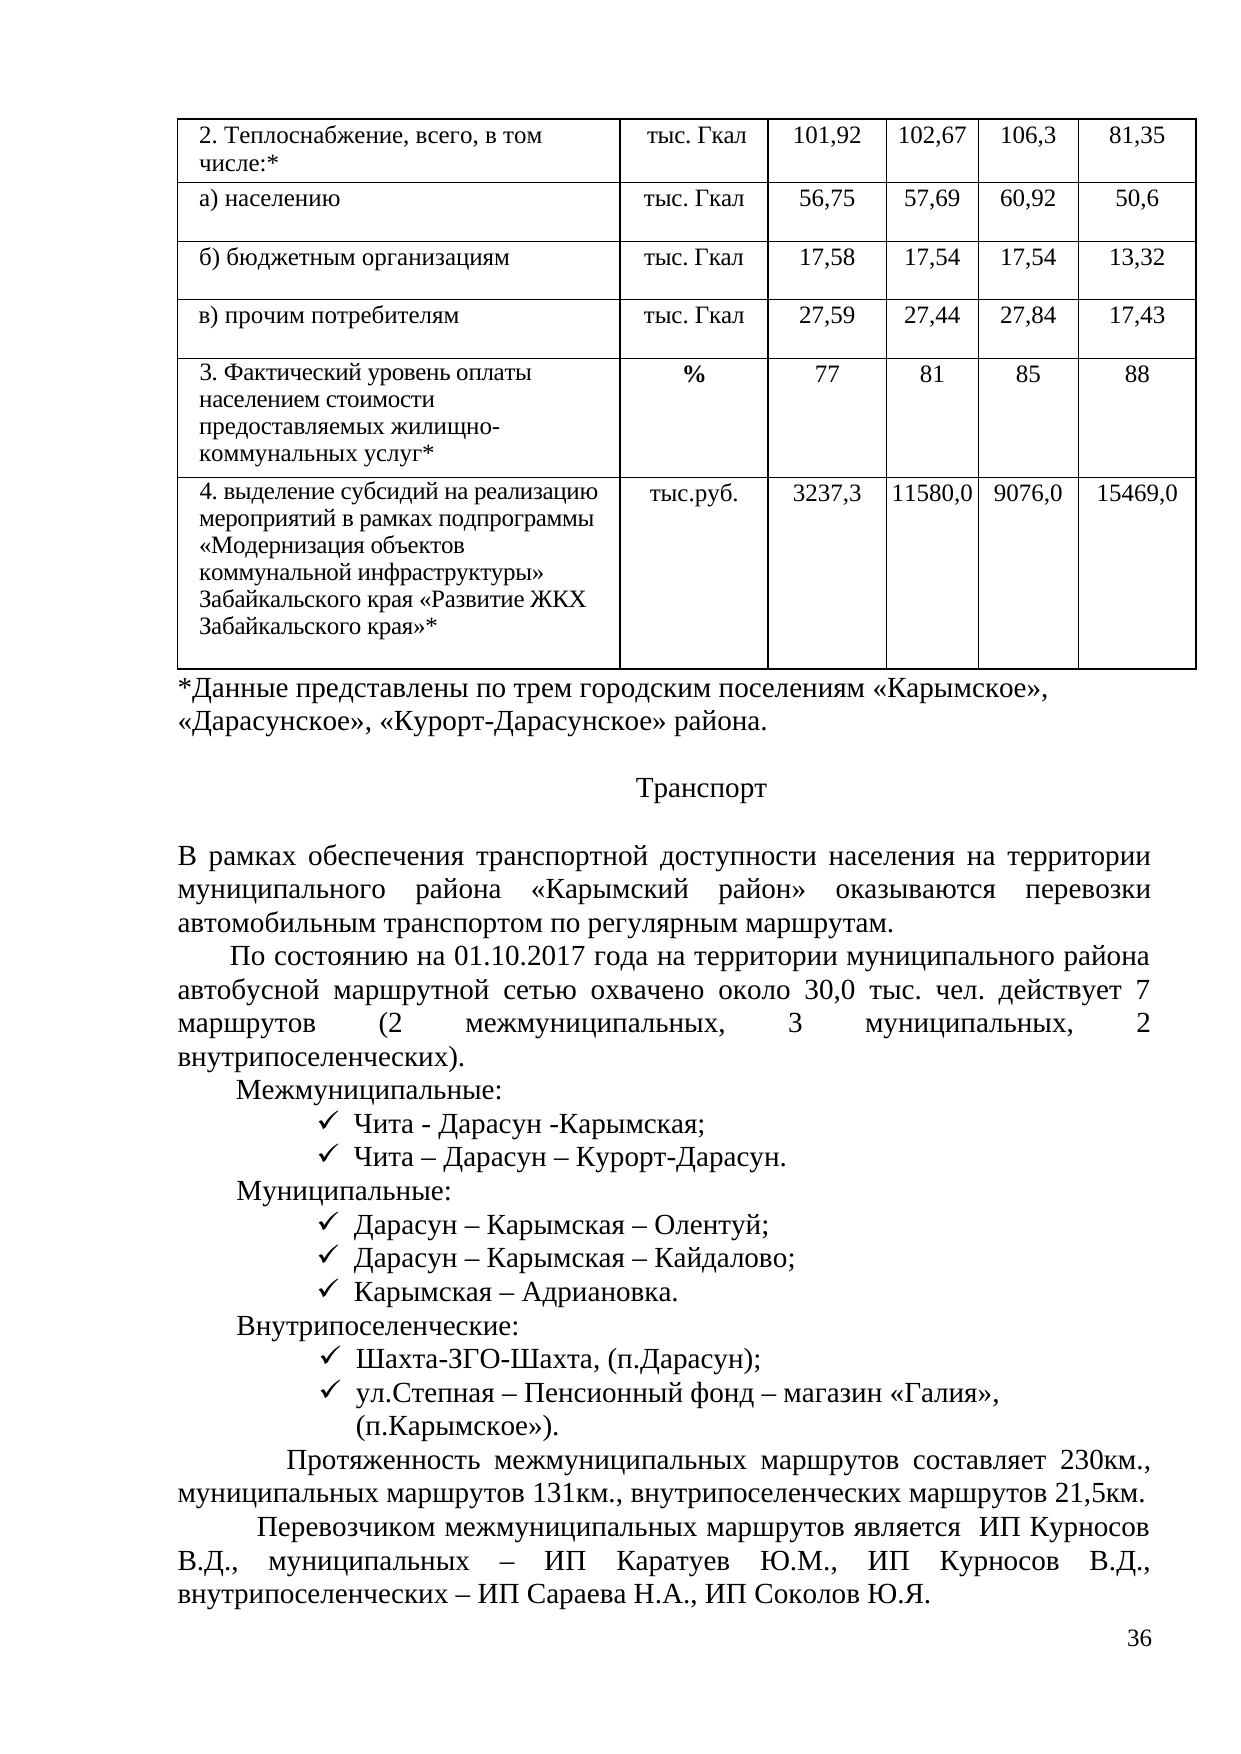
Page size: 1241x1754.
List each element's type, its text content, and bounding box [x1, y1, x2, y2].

table_cell 88 [1079, 359, 1195, 477]
table_cell 11580,0 [887, 478, 978, 668]
list Чита - Дарасун -Карымская; [316, 1106, 1152, 1139]
list Шахта-ЗГО-Шахта, (п.Дарасун); [318, 1341, 1152, 1375]
table_cell 57,69 [887, 183, 978, 241]
table_cell % [621, 359, 767, 477]
text По состоянию на 01.10.2017 года на территории муниципального района автобусной маршрутной сетью охвачено около 30,0 тыс. чел. действует 7 маршрутов (2 межмуниципальных, 3 муниципальных, 2 внутрипоселенческих). [177, 938, 1152, 1072]
table_cell тыс. Гкал [621, 183, 767, 241]
text Перевозчиком межмуниципальных маршрутов является ИП Курносов В.Д., муниципальных – ИП Каратуев Ю.М., ИП Курносов В.Д., внутрипоселенческих – ИП Сараева Н.А., ИП Соколов Ю.Я. [177, 1509, 1152, 1610]
table_cell 9076,0 [979, 478, 1078, 668]
list Чита – Дарасун – Курорт-Дарасун. [316, 1139, 1152, 1173]
table_cell тыс. Гкал [621, 242, 767, 299]
table_cell 2. Теплоснабжение, всего, в том числе:* [178, 120, 619, 182]
text Муниципальные: [236, 1173, 1152, 1207]
list Дарасун – Карымская – Олентуй; [316, 1207, 1152, 1240]
text Межмуниципальные: [177, 1072, 1152, 1106]
table_cell 13,32 [1079, 242, 1195, 299]
list Дарасун – Карымская – Кайдалово; [316, 1240, 1152, 1274]
table_cell 102,67 [887, 120, 978, 182]
table_cell 27,44 [887, 300, 978, 358]
list Карымская – Адриановка. [316, 1274, 1152, 1308]
table_cell тыс.руб. [621, 478, 767, 668]
table_cell 3237,3 [769, 478, 886, 668]
table_cell 27,59 [769, 300, 886, 358]
table_cell 106,3 [979, 120, 1078, 182]
table_cell 15469,0 [1079, 478, 1195, 668]
table_cell а) населению [178, 183, 619, 241]
table_cell 27,84 [979, 300, 1078, 358]
table_cell тыс. Гкал [621, 120, 767, 182]
table_cell 17,54 [979, 242, 1078, 299]
table_cell 101,92 [769, 120, 886, 182]
table_cell 17,54 [887, 242, 978, 299]
table_cell б) бюджетным организациям [178, 242, 619, 299]
text В рамках обеспечения транспортной доступности населения на территории муниципального района «Карымский район» оказываются перевозки автомобильным транспортом по регулярным маршрутам. [177, 838, 1152, 938]
text Транспорт [177, 771, 1152, 804]
table_cell 50,6 [1079, 183, 1195, 241]
list ул.Степная – Пенсионный фонд – магазин «Галия», (п.Карымское»). [318, 1375, 1152, 1442]
table_cell 56,75 [769, 183, 886, 241]
text *Данные представлены по трем городским поселениям «Карымское», «Дарасунское», «Курорт-Дарасунское» района. [177, 670, 1152, 737]
table_cell тыс. Гкал [621, 300, 767, 358]
table_cell 85 [979, 359, 1078, 477]
table_cell 81 [887, 359, 978, 477]
table_cell 3. Фактический уровень оплаты населением стоимости предоставляемых жилищно-коммунальных услуг* [178, 359, 619, 477]
table_cell 4. выделение субсидий на реализацию мероприятий в рамках подпрограммы «Модернизация объектов коммунальной инфраструктуры» Забайкальского края «Развитие ЖКХ Забайкальского края»* [178, 478, 619, 668]
table_cell 17,58 [769, 242, 886, 299]
text Протяженность межмуниципальных маршрутов составляет 230км., муниципальных маршрутов 131км., внутрипоселенческих маршрутов 21,5км. [177, 1442, 1152, 1509]
table_cell 60,92 [979, 183, 1078, 241]
table_cell 17,43 [1079, 300, 1195, 358]
table_cell в) прочим потребителям [178, 300, 619, 358]
table_cell 77 [769, 359, 886, 477]
text Внутрипоселенческие: [236, 1308, 1152, 1341]
table_cell 81,35 [1079, 120, 1195, 182]
